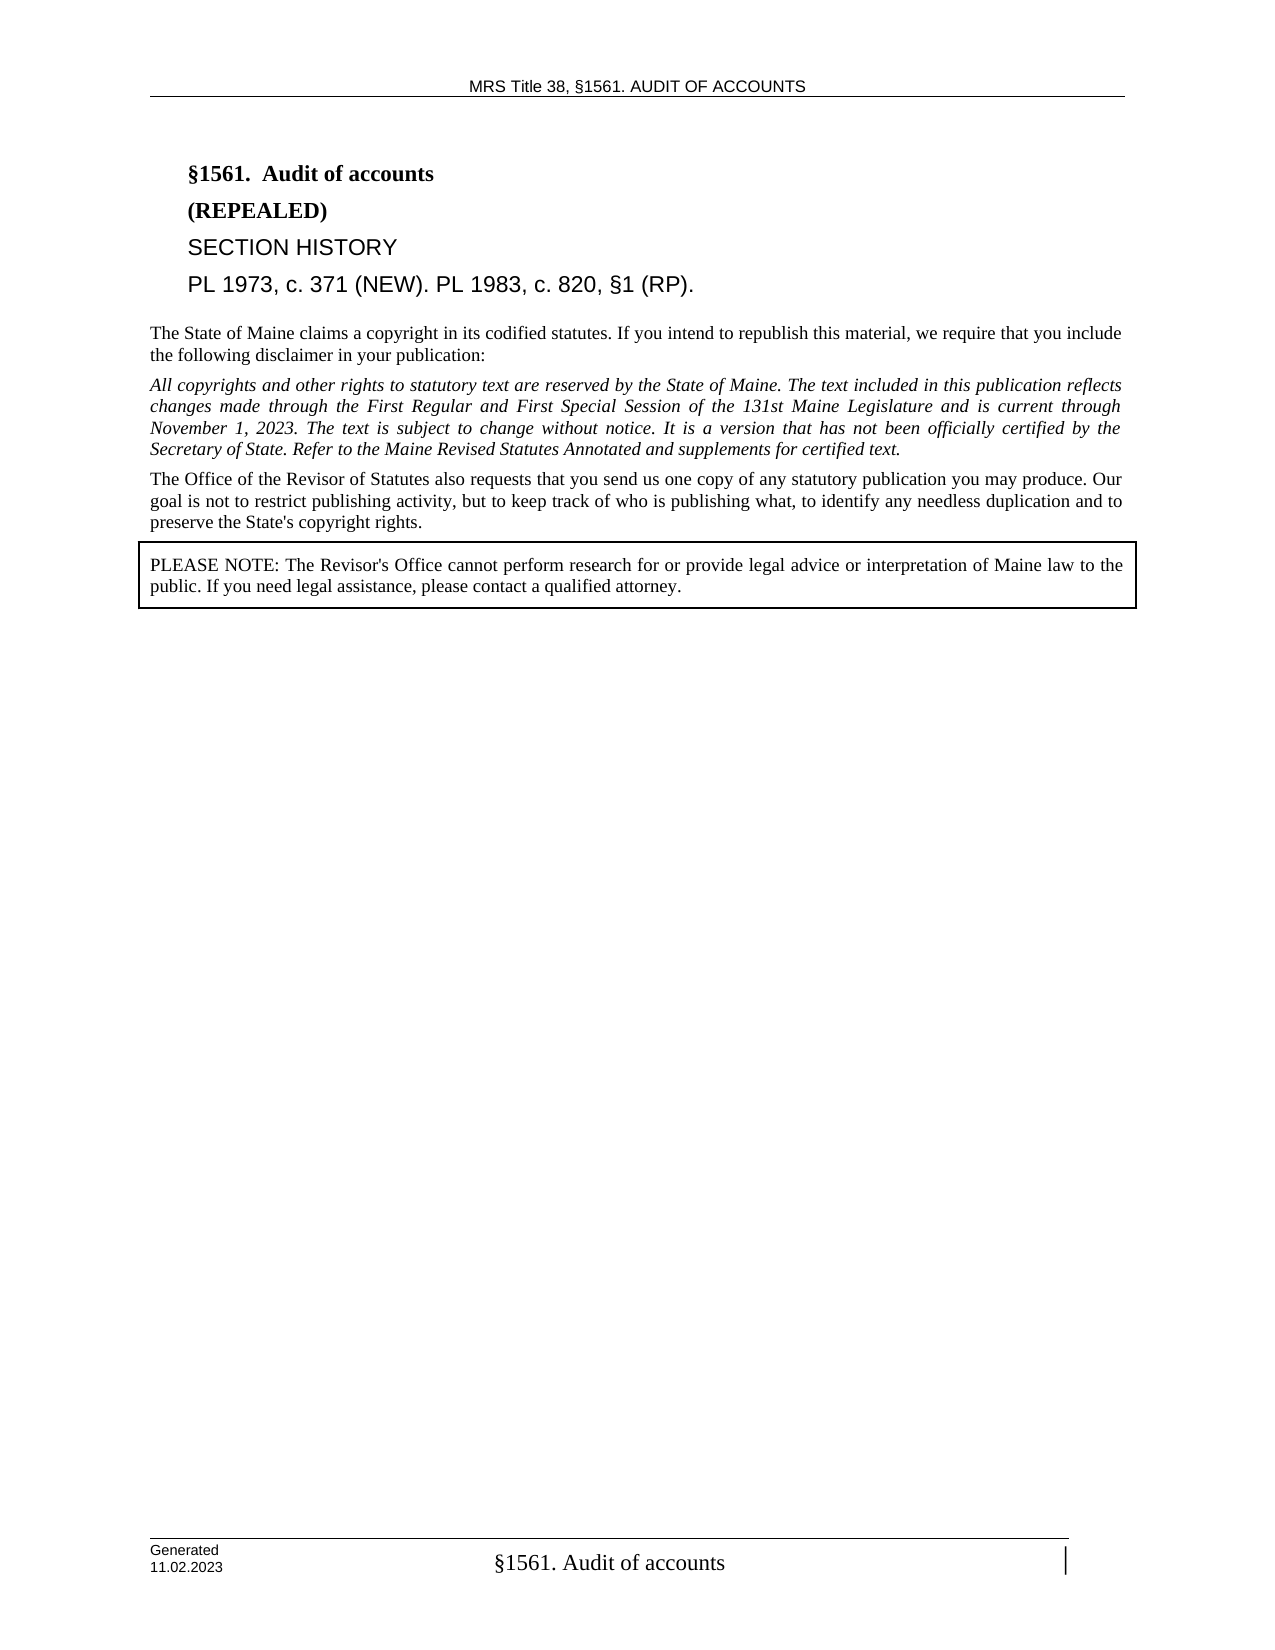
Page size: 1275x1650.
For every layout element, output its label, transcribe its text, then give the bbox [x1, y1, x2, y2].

text (REPEALED) [187, 197, 1125, 223]
text The Office of the Revisor of Statutes also requests that you send us one copy of any statutory publication you may produce. Our goal is not to restrict publishing activity, but to keep track of who is publishing what, to identify any needless duplication and to preserve the State's copyright rights. [150, 468, 1125, 533]
text PL 1973, c. 371 (NEW). PL 1983, c. 820, §1 (RP). [187, 271, 1125, 297]
text SECTION HISTORY [187, 234, 1125, 260]
text The State of Maine claims a copyright in its codified statutes. If you intend to republish this material, we require that you include the following disclaimer in your publication: [150, 322, 1125, 365]
text PLEASE NOTE: The Revisor's Office cannot perform research for or provide legal advice or interpretation of Maine law to the public. If you need legal assistance, please contact a qualified attorney. [140, 543, 1135, 607]
text §1561. Audit of accounts [187, 160, 1125, 187]
text All copyrights and other rights to statutory text are reserved by the State of Maine. The text included in this publication reflects changes made through the First Regular and First Special Session of the 131st Maine Legislature and is current through November 1, 2023 . The text is subject to change without notice. It is a version that has not been officially certified by the Secretary of State. Refer to the Maine Revised Statutes Annotated and supplements for certified text. [150, 373, 1125, 460]
